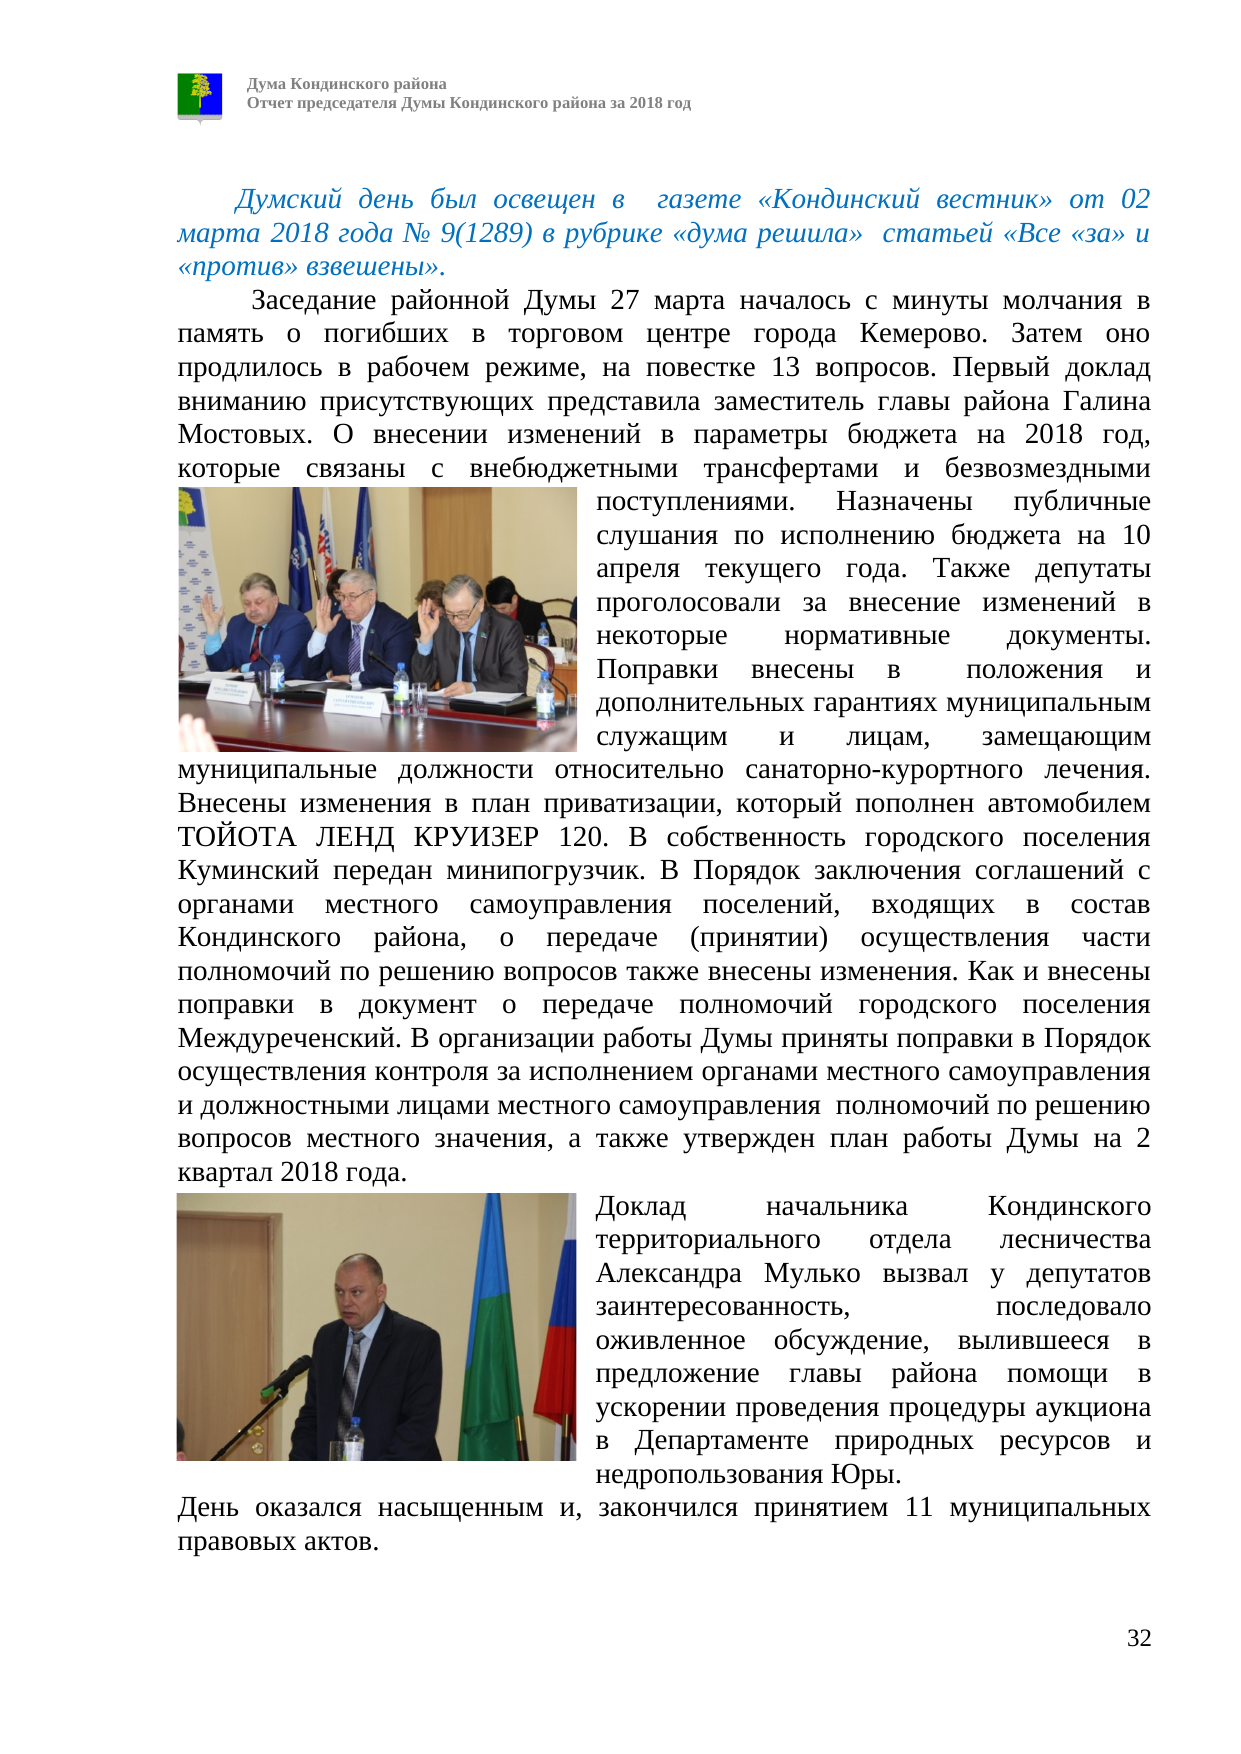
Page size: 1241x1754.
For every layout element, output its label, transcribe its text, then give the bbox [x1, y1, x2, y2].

text Заседание районной Думы 27 марта началось с минуты молчания в память о погибших в торговом центре города Кемерово. Затем оно продлилось в рабочем режиме, на повестке 13 вопросов. Первый доклад вниманию присутствующих представила заместитель главы района Галина Мостовых. О внесении изменений в параметры бюджета на 2018 год, которые связаны с внебюджетными трансфертами и безвозмездными поступлениями. Назначены публичные слушания по исполнению бюджета на 10 апреля текущего года. Также депутаты проголосовали за внесение изменений в некоторые нормативные документы. Поправки внесены в положения и дополнительных гарантиях муниципальным служащим и лицам, замещающим муниципальные должности относительно санаторно-курортного лечения. Внесены изменения в план приватизации, который пополнен автомобилем ТОЙОТА ЛЕНД КРУИЗЕР 120. В собственность городского поселения Куминский передан минипогрузчик. В Порядок заключения соглашений с органами местного самоуправления поселений, входящих в состав Кондинского района, о передаче (принятии) осуществления части полномочий по решению вопросов также внесены изменения. Как и внесены поправки в документ о передаче полномочий городского поселения Междуреченский. В организации работы Думы приняты поправки в Порядок осуществления контроля за исполнением органами местного самоуправления и должностными лицами местного самоуправления полномочий по решению вопросов местного значения, а также утвержден план работы Думы на 2 квартал 2018 года. [177, 181, 1152, 1087]
picture [178, 386, 578, 650]
text День оказался насыщенным и, закончился принятием 11 муниципальных правовых актов. [177, 1389, 1152, 1456]
picture [177, 73, 223, 126]
text Заседание Думы освещено в газете «Кондинский вестник» от 06 апреля 2018 года № 14(1294) в рубрике «дума решила» статьей «О бюджете и не только» [177, 1456, 1152, 1557]
picture [176, 1093, 577, 1359]
